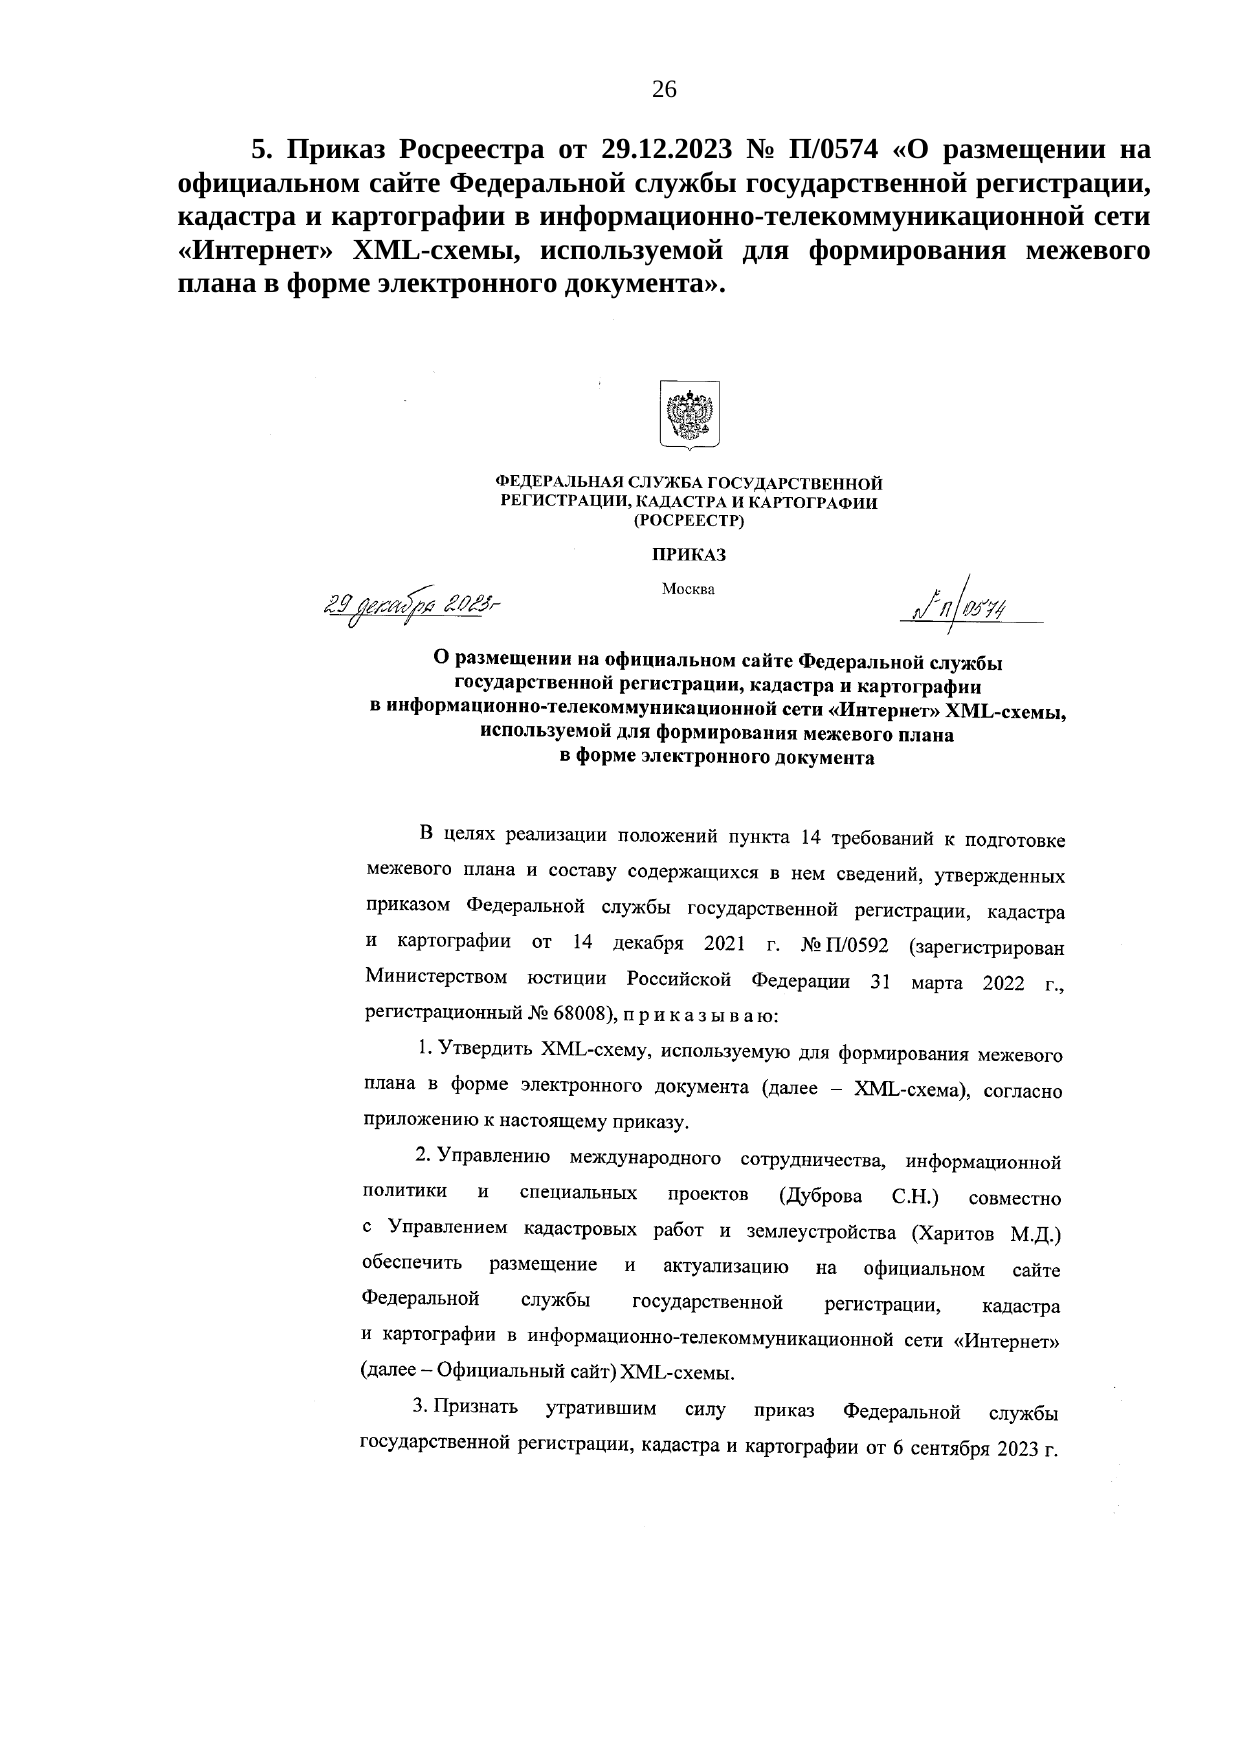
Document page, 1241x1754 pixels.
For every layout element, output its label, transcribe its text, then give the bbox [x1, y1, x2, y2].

text 5. Приказ Росреестра от 29.12.2023 № П/0574 «О размещении на официальном сайте Федеральной службы государственной регистрации, кадастра и картографии в информационно-телекоммуникационной сети «Интернет» XML-схемы, используемой для формирования межевого плана в форме электронного документа». [177, 131, 1152, 299]
picture [251, 299, 1140, 1557]
